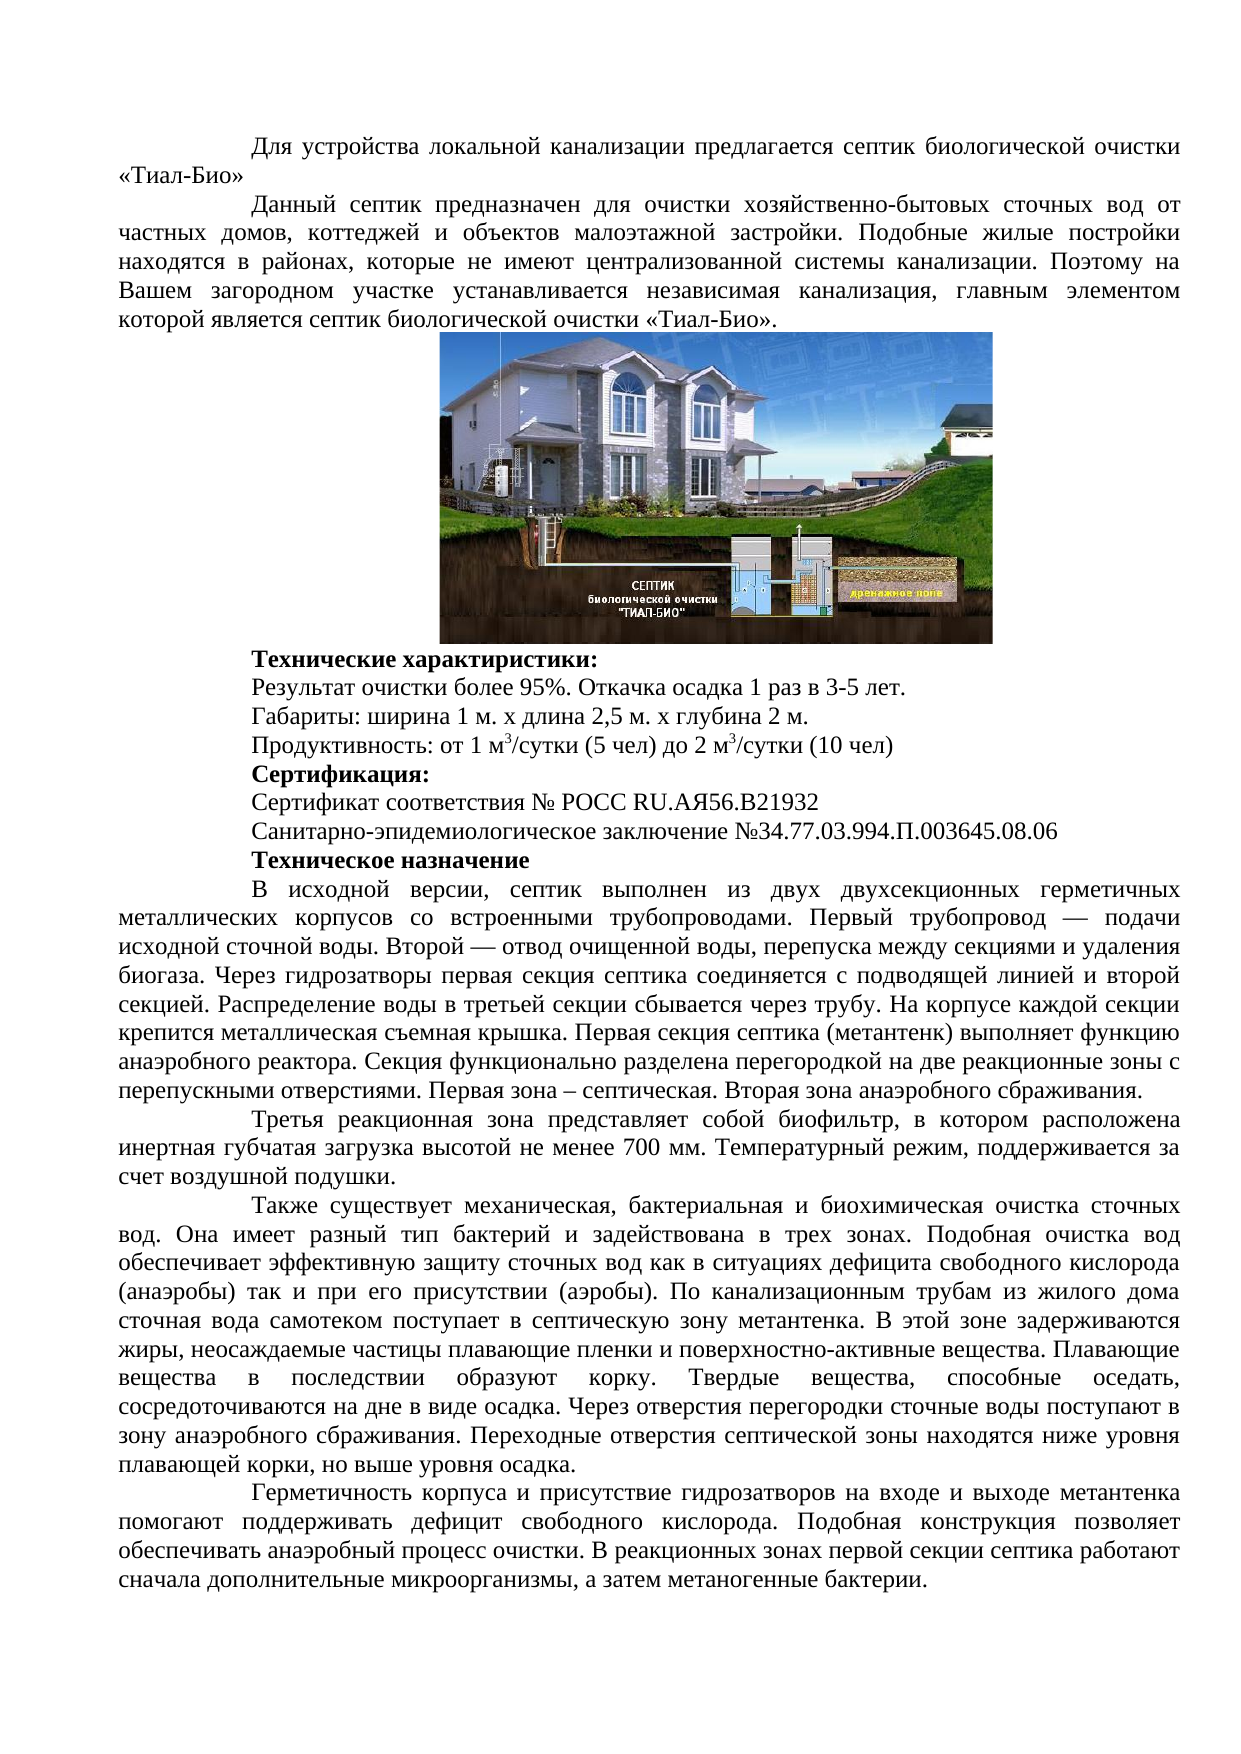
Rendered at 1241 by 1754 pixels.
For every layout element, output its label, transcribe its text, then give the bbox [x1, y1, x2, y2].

picture [439, 332, 993, 644]
text В исходной версии, септик выполнен из двух двухсекционных герметичных металлических корпусов со встроенными трубопроводами. Первый трубопровод — подачи исходной сточной воды. Второй — отвод очищенной воды, перепуска между секциями и удаления биогаза. Через гидрозатворы первая секция септика соединяется с подводящей линией и второй секцией. Распределение воды в третьей секции сбывается через трубу. На корпусе каждой секции крепится металлическая съемная крышка. Первая секция септика (метантенк) выполняет функцию анаэробного реактора. Секция функционально разделена перегородкой на две реакционные зоны с перепускными отверстиями. Первая зона – септическая. Вторая зона анаэробного сбраживания. [118, 874, 1181, 1104]
text Также существует механическая, бактериальная и биохимическая очистка сточных вод. Она имеет разный тип бактерий и задействована в трех зонах. Подобная очистка вод обеспечивает эффективную защиту сточных вод как в ситуациях дефицита свободного кислорода (анаэробы) так и при его присутствии (аэробы). По канализационным трубам из жилого дома сточная вода самотеком поступает в септическую зону метантенка. В этой зоне задерживаются жиры, неосаждаемые частицы плавающие пленки и поверхностно-активные вещества. Плавающие вещества в последствии образуют корку. Твердые вещества, способные оседать, сосредоточиваются на дне в виде осадка. Через отверстия перегородки сточные воды поступают в зону анаэробного сбраживания. Переходные отверстия септической зоны находятся ниже уровня плавающей корки, но выше уровня осадка. [118, 1190, 1181, 1477]
text Для устройства локальной канализации предлагается септик биологической очистки «Тиал-Био» [118, 131, 1181, 189]
text Сертификация: [118, 759, 1181, 787]
text Третья реакционная зона представляет собой биофильтр, в котором расположена инертная губчатая загрузка высотой не менее 700 мм. Температурный режим, поддерживается за счет воздушной подушки. [118, 1104, 1181, 1190]
text Габариты: ширина 1 м. х длина 2,5 м. х глубина 2 м. [118, 701, 1181, 730]
text Технические характиристики: [118, 644, 1181, 672]
text Результат очистки более 95%. Откачка осадка 1 раз в 3-5 лет. [118, 672, 1181, 701]
text Герметичность корпуса и присутствие гидрозатворов на входе и выходе метантенка помогают поддерживать дефицит свободного кислорода. Подобная конструкция позволяет обеспечивать анаэробный процесс очистки. В реакционных зонах первой секции септика работают сначала дополнительные микроорганизмы, а затем метаногенные бактерии. [118, 1477, 1181, 1592]
text Данный септик предназначен для очистки хозяйственно-бытовых сточных вод от частных домов, коттеджей и объектов малоэтажной застройки. Подобные жилые постройки находятся в районах, которые не имеют централизованной системы канализации. Поэтому на Вашем загородном участке устанавливается независимая канализация, главным элементом которой является септик биологической очистки «Тиал-Био». [118, 189, 1181, 332]
text Санитарно-эпидемиологическое заключение №34.77.03.994.П.003645.08.06 [118, 816, 1181, 845]
text Сертификат соответствия № РОСС RU.АЯ56.В21932 [118, 787, 1181, 816]
text Продуктивность: от 1 м3/сутки (5 чел) до 2 м3/сутки (10 чел) [118, 730, 1181, 759]
text Техническое назначение [118, 845, 1181, 874]
